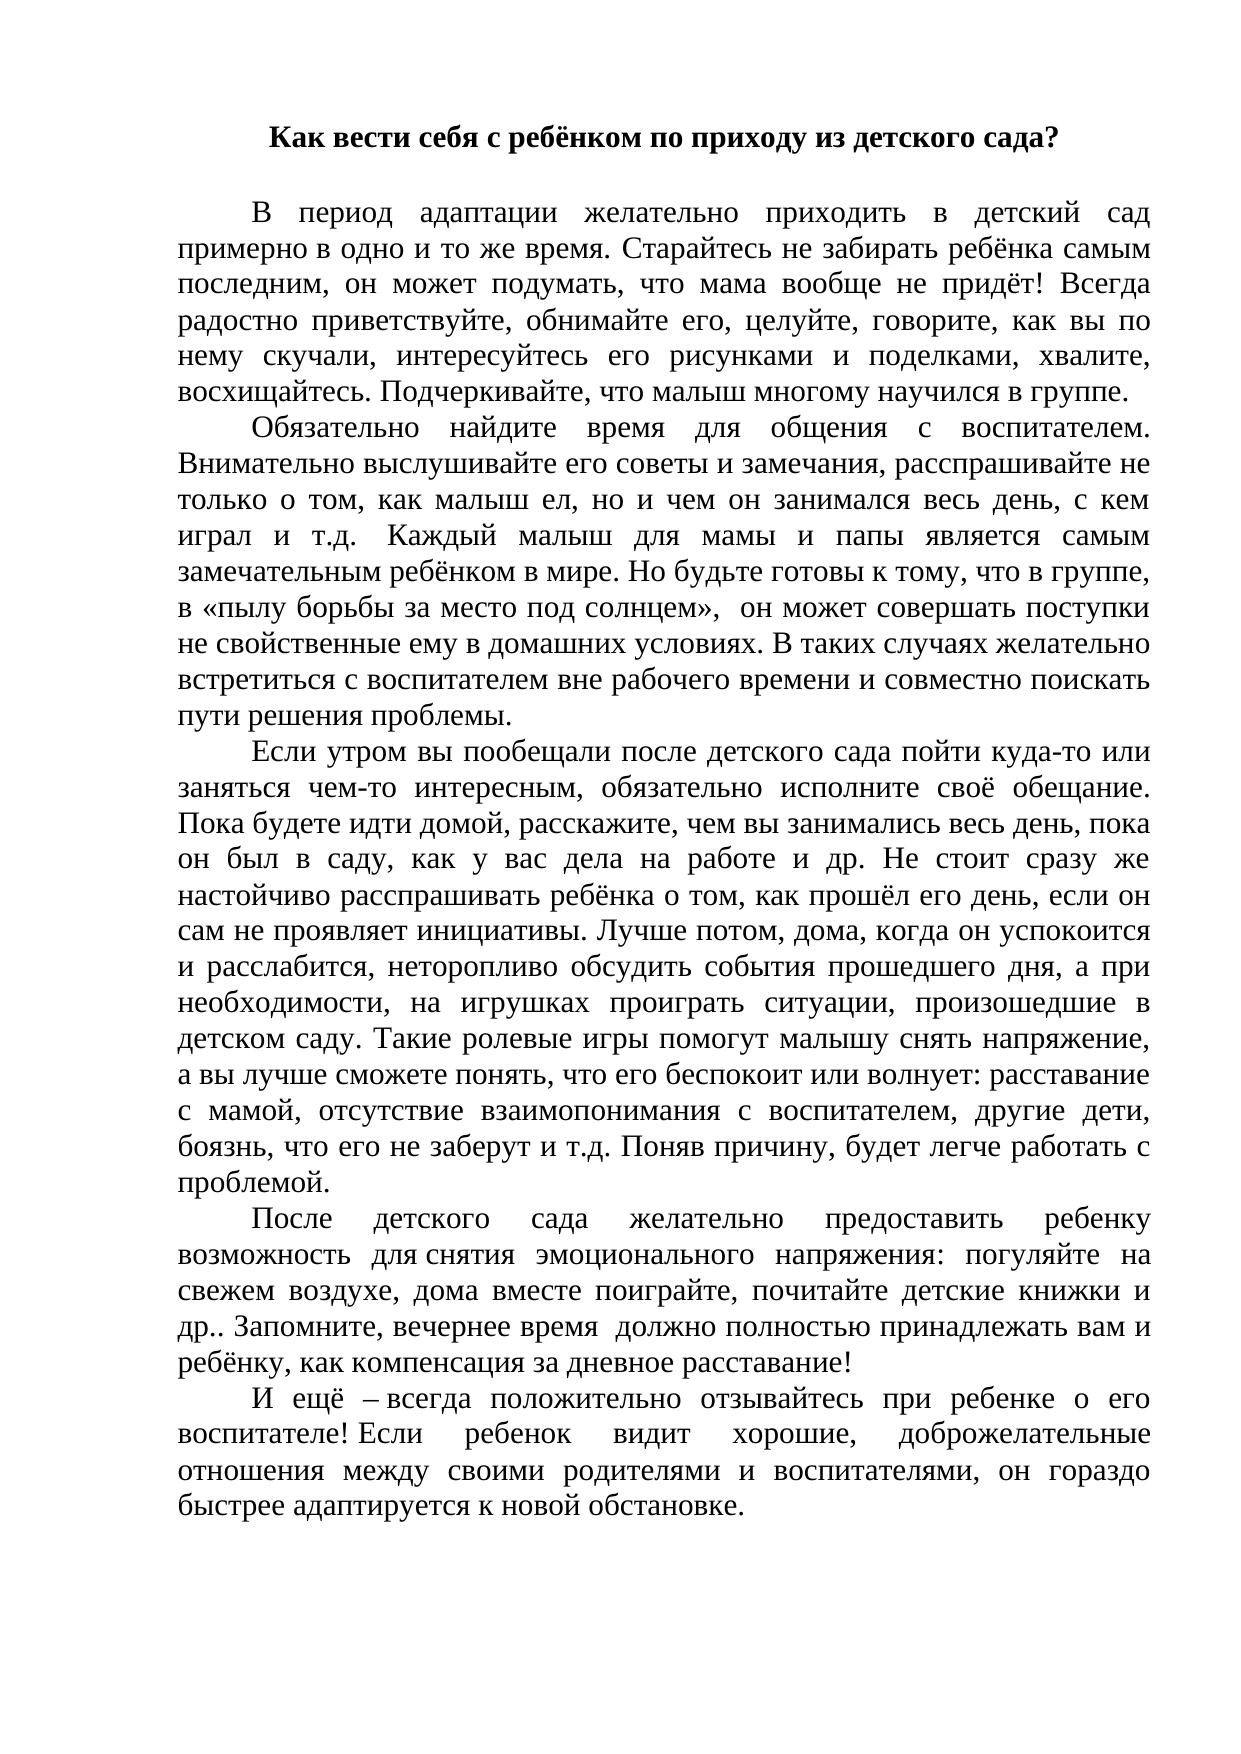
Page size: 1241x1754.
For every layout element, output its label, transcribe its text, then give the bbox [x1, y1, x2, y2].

text Как вести себя с ребёнком по приходу из детского сада? [177, 118, 1152, 154]
text И ещё – всегда положительно отзывайтесь при ребенке о его воспитателе! Если ребенок видит хорошие, доброжелательные отношения между своими родителями и воспитателями, он гораздо быстрее адаптируется к новой обстановке. [177, 1379, 1152, 1523]
text В период адаптации желательно приходить в детский сад примерно в одно и то же время. Старайтесь не забирать ребёнка самым последним, он может подумать, что мама вообще не придёт! Всегда радостно приветствуйте, обнимайте его, целуйте, говорите, как вы по нему скучали, интересуйтесь его рисунками и поделками, хвалите, восхищайтесь. Подчеркивайте, что малыш многому научился в группе. [177, 193, 1152, 408]
text Обязательно найдите время для общения с воспитателем. Внимательно выслушивайте его советы и замечания, расспрашивайте не только о том, как малыш ел, но и чем он занимался весь день, с кем играл и т.д. Каждый малыш для мамы и папы является самым замечательным ребёнком в мире. Но будьте готовы к тому, что в группе, в «пылу борьбы за место под солнцем», он может совершать поступки не свойственные ему в домашних условиях. В таких случаях желательно встретиться с воспитателем вне рабочего времени и совместно поискать пути решения проблемы. [177, 408, 1152, 732]
text После детского сада желательно предоставить ребенку возможность для снятия эмоционального напряжения: погуляйте на свежем воздухе, дома вместе поиграйте, почитайте детские книжки и др.. Запомните, вечернее время должно полностью принадлежать вам и ребёнку, как компенсация за дневное расставание! [177, 1199, 1152, 1379]
text Если утром вы пообещали после детского сада пойти куда-то или заняться чем-то интересным, обязательно исполните своё обещание. Пока будете идти домой, расскажите, чем вы занимались весь день, пока он был в саду, как у вас дела на работе и др. Не стоит сразу же настойчиво расспрашивать ребёнка о том, как прошёл его день, если он сам не проявляет инициативы. Лучше потом, дома, когда он успокоится и расслабится, неторопливо обсудить события прошедшего дня, а при необходимости, на игрушках проиграть ситуации, произошедшие в детском саду. Такие ролевые игры помогут малышу снять напряжение, а вы лучше сможете понять, что его беспокоит или волнует: расставание с мамой, отсутствие взаимопонимания с воспитателем, другие дети, боязнь, что его не заберут и т.д. Поняв причину, будет легче работать с проблемой. [177, 732, 1152, 1199]
